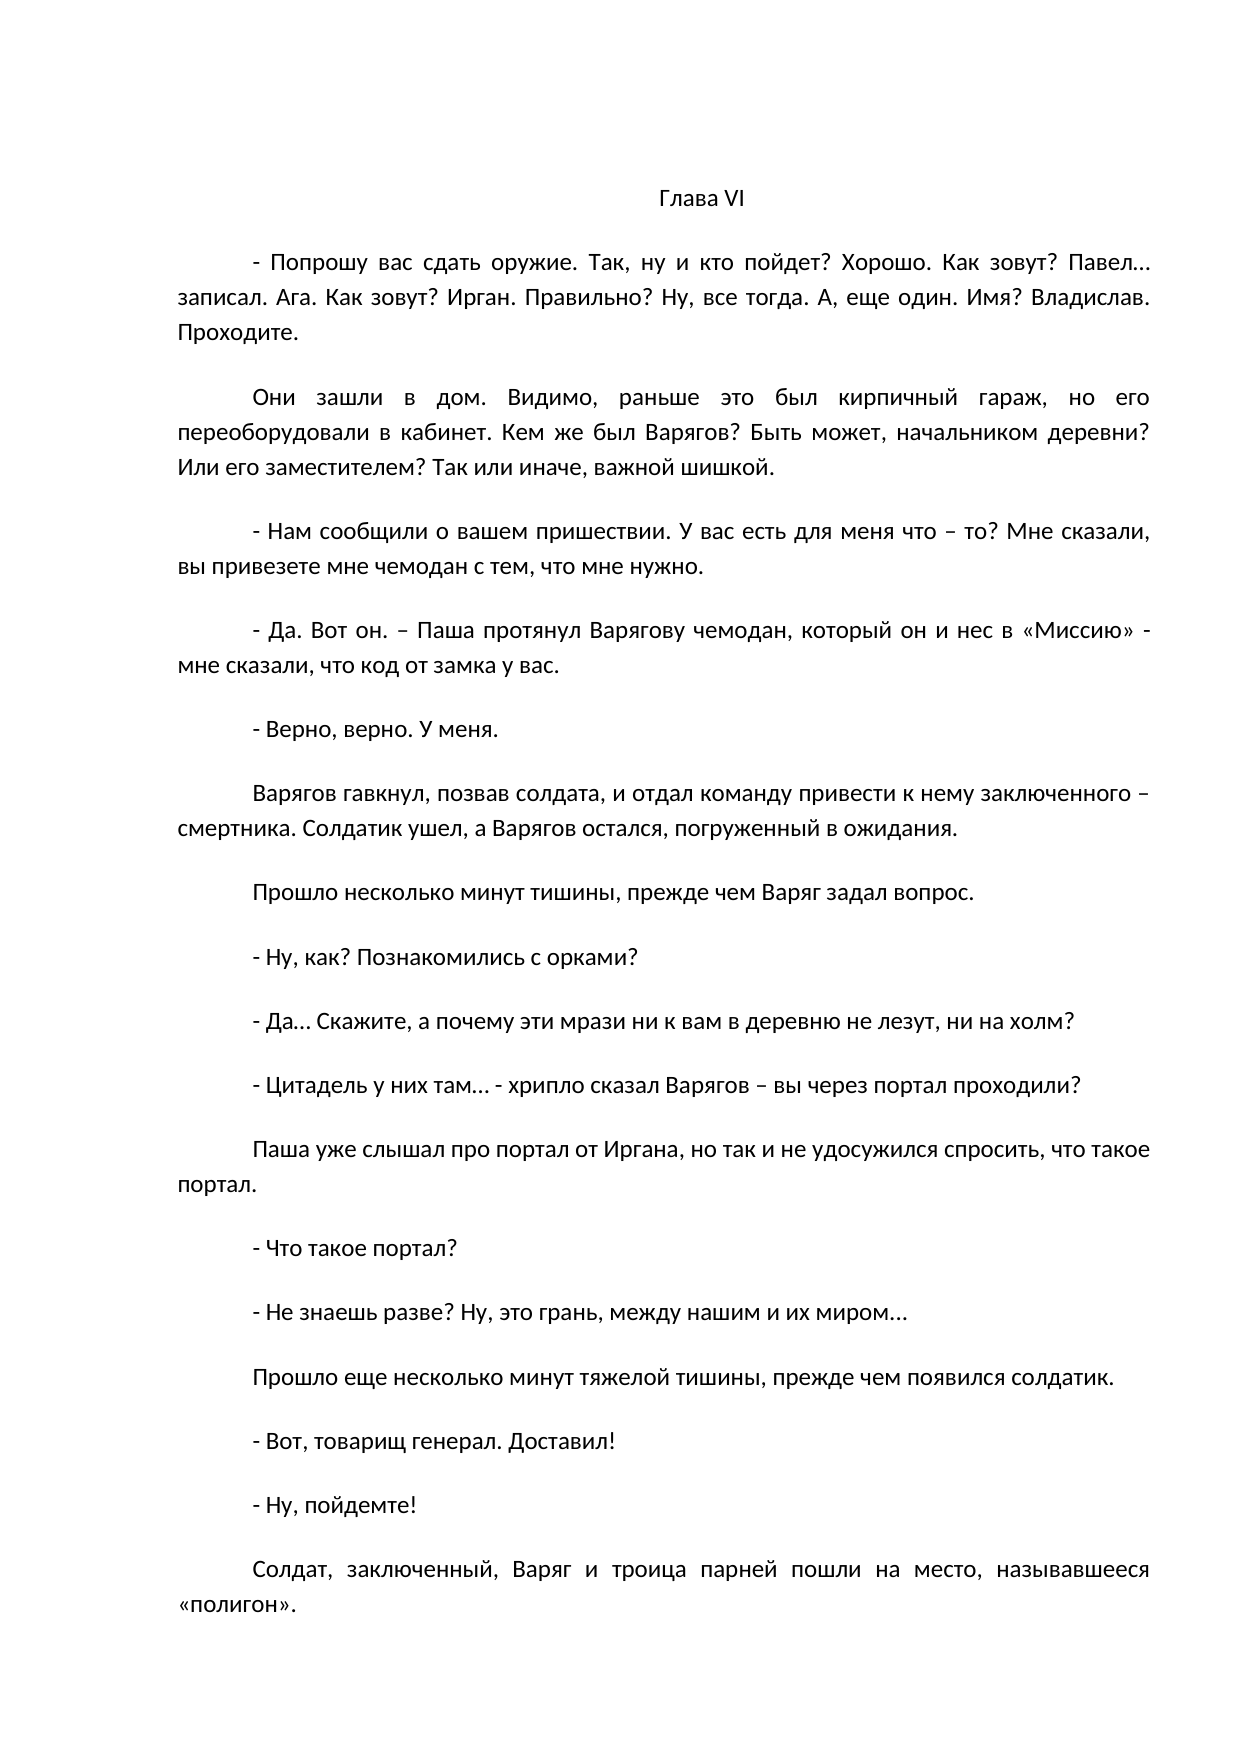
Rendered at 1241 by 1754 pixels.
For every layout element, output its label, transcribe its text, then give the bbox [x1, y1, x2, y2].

text Прошло несколько минут тишины, прежде чем Варяг задал вопрос. [177, 876, 1152, 907]
text - Ну, как? Познакомились с орками? [177, 941, 1152, 971]
text Глава VI [177, 182, 1152, 213]
text Прошло еще несколько минут тяжелой тишины, прежде чем появился солдатик. [177, 1361, 1152, 1391]
text - Цитадель у них там… - хрипло сказал Варягов – вы через портал проходили? [177, 1069, 1152, 1099]
text - Нам сообщили о вашем пришествии. У вас есть для меня что – то? Мне сказали, вы привезете мне чемодан с тем, что мне нужно. [177, 515, 1152, 580]
text Они зашли в дом. Видимо, раньше это был кирпичный гараж, но его переоборудовали в кабинет. Кем же был Варягов? Быть может, начальником деревни? Или его заместителем? Так или иначе, важной шишкой. [177, 381, 1152, 481]
text - Да… Скажите, а почему эти мрази ни к вам в деревню не лезут, ни на холм? [177, 1005, 1152, 1035]
text - Попрошу вас сдать оружие. Так, ну и кто пойдет? Хорошо. Как зовут? Павел… записал. Ага. Как зовут? Ирган. Правильно? Ну, все тогда. А, еще один. Имя? Владислав. Проходите. [177, 246, 1152, 347]
text - Ну, пойдемте! [177, 1489, 1152, 1519]
text - Что такое портал? [177, 1232, 1152, 1263]
text - Не знаешь разве? Ну, это грань, между нашим и их миром... [177, 1296, 1152, 1327]
text Варягов гавкнул, позвав солдата, и отдал команду привести к нему заключенного – смертника. Солдатик ушел, а Варягов остался, погруженный в ожидания. [177, 777, 1152, 843]
text - Да. Вот он. – Паша протянул Варягову чемодан, который он и нес в «Миссию» - мне сказали, что код от замка у вас. [177, 614, 1152, 679]
text Паша уже слышал про портал от Иргана, но так и не удосужился спросить, что такое портал. [177, 1133, 1152, 1199]
text Солдат, заключенный, Варяг и троица парней пошли на место, называвшееся «полигон». [177, 1553, 1152, 1619]
text - Вот, товарищ генерал. Доставил! [177, 1425, 1152, 1455]
text - Верно, верно. У меня. [177, 713, 1152, 744]
